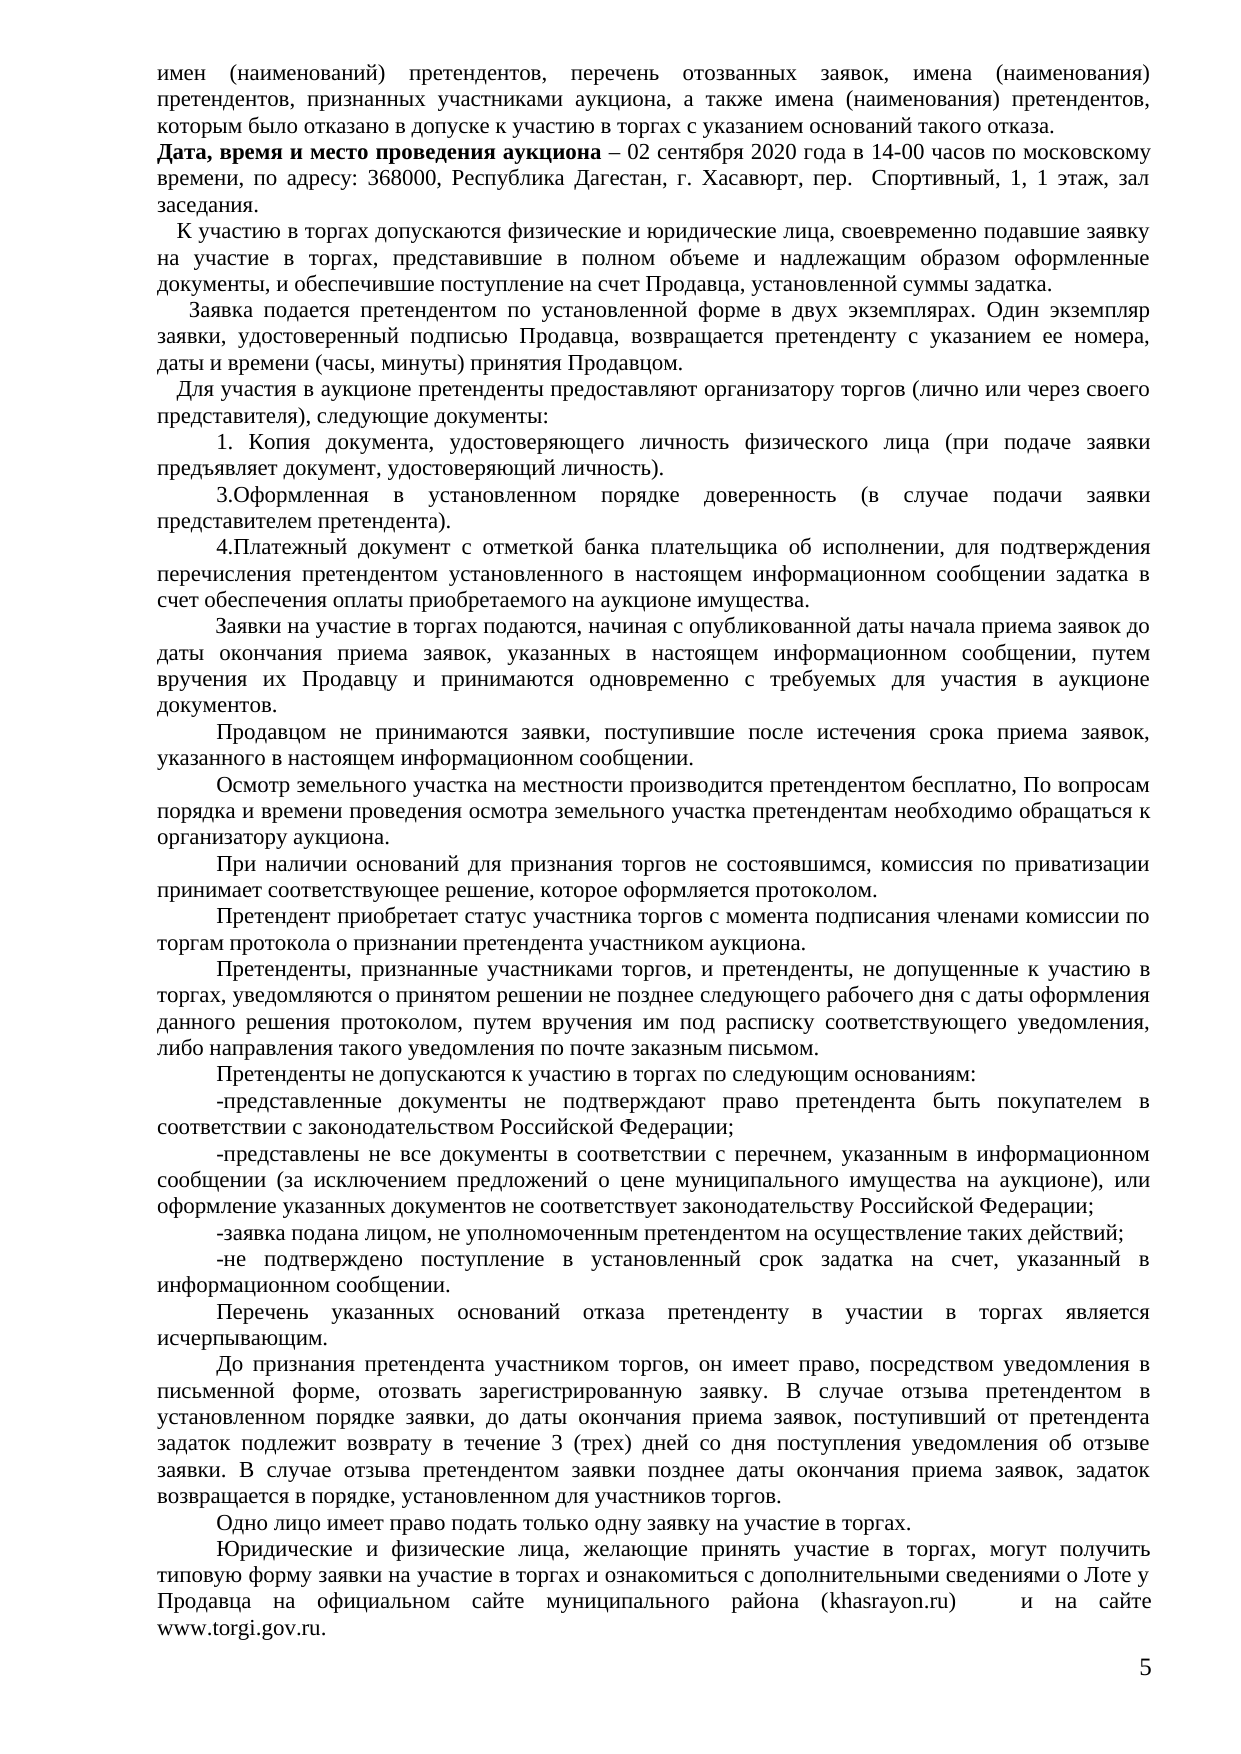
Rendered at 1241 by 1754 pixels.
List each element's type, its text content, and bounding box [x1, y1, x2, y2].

text Продавцом не принимаются заявки, поступившие после истечения срока приема заявок, указанного в настоящем информационном сообщении. [157, 718, 1152, 771]
text Для участия в аукционе претенденты предоставляют организатору торгов (лично или через своего представителя), следующие документы: [157, 375, 1152, 428]
text Претенденты, признанные участниками торгов, и претенденты, не допущенные к участию в торгах, уведомляются о принятом решении не позднее следующего рабочего дня с даты оформления данного решения протоколом, путем вручения им под расписку соответствующего уведомления, либо направления такого уведомления по почте заказным письмом. [157, 955, 1152, 1061]
text До признания претендента участником торгов, он имеет право, посредством уведомления в письменной форме, отозвать зарегистрированную заявку. В случае отзыва претендентом в установленном порядке заявки, до даты окончания приема заявок, поступивший от претендента задаток подлежит возврату в течение 3 (трех) дней со дня поступления уведомления об отзыве заявки. В случае отзыва претендентом заявки позднее даты окончания приема заявок, задаток возвращается в порядке, установленном для участников торгов. [157, 1350, 1152, 1508]
text Осмотр земельного участка на местности производится претендентом бесплатно, По вопросам порядка и времени проведения осмотра земельного участка претендентам необходимо обращаться к организатору аукциона. [157, 771, 1152, 850]
text Перечень указанных оснований отказа претенденту в участии в торгах является исчерпывающим. [157, 1298, 1152, 1350]
text К участию в торгах допускаются физические и юридические лица, своевременно подавшие заявку на участие в торгах, представившие в полном объеме и надлежащим образом оформленные документы, и обеспечившие поступление на счет Продавца, установленной суммы задатка. [157, 217, 1152, 296]
text При наличии оснований для признания торгов не состоявшимся, комиссия по приватизации принимает соответствующее решение, которое оформляется протоколом. [157, 850, 1152, 902]
text Одно лицо имеет право подать только одну заявку на участие в торгах. [157, 1508, 1152, 1535]
text Претенденты не допускаются к участию в торгах по следующим основаниям: [157, 1061, 1152, 1087]
text -не подтверждено поступление в установленный срок задатка на счет, указанный в информационном сообщении. [157, 1245, 1152, 1298]
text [157, 59, 1152, 138]
text Юридические и физические лица, желающие принять участие в торгах, могут получить типовую форму заявки на участие в торгах и ознакомиться с дополнительными сведениями о Лоте у Продавца на официальном сайте муниципального района (khasrayon.ru) и на сайте www.torgi.gov.ru. [157, 1535, 1152, 1640]
text 4.Платежный документ с отметкой банка плательщика об исполнении, для подтверждения перечисления претендентом установленного в настоящем информационном сообщении задатка в счет обеспечения оплаты приобретаемого на аукционе имущества. [157, 533, 1152, 612]
text Претендент приобретает статус участника торгов с момента подписания членами комиссии по торгам протокола о признании претендента участником аукциона. [157, 902, 1152, 955]
text 1. Копия документа, удостоверяющего личность физического лица (при подаче заявки предъявляет документ, удостоверяющий личность). [157, 428, 1152, 481]
text Заявки на участие в торгах подаются, начиная с опубликованной даты начала приема заявок до даты окончания приема заявок, указанных в настоящем информационном сообщении, путем вручения их Продавцу и принимаются одновременно с требуемых для участия в аукционе документов. [157, 612, 1152, 718]
text -представлены не все документы в соответствии с перечнем, указанным в информационном сообщении (за исключением предложений о цене муниципального имущества на аукционе), или оформление указанных документов не соответствует законодательству Российской Федерации; [157, 1139, 1152, 1219]
text Дата, время и место проведения аукциона – 02 сентября 2020 года в 14-00 часов по московскому времени, по адресу: 368000, Республика Дагестан, г. Хасавюрт, пер. Спортивный, 1, 1 этаж, зал заседания. [157, 138, 1152, 217]
text 3.Оформленная в установленном порядке доверенность (в случае подачи заявки представителем претендента). [157, 481, 1152, 533]
text -заявка подана лицом, не уполномоченным претендентом на осуществление таких действий; [157, 1219, 1152, 1245]
text -представленные документы не подтверждают право претендента быть покупателем в соответствии с законодательством Российской Федерации; [157, 1087, 1152, 1139]
text Заявка подается претендентом по установленной форме в двух экземплярах. Один экземпляр заявки, удостоверенный подписью Продавца, возвращается претенденту с указанием ее номера, даты и времени (часы, минуты) принятия Продавцом. [157, 296, 1152, 375]
